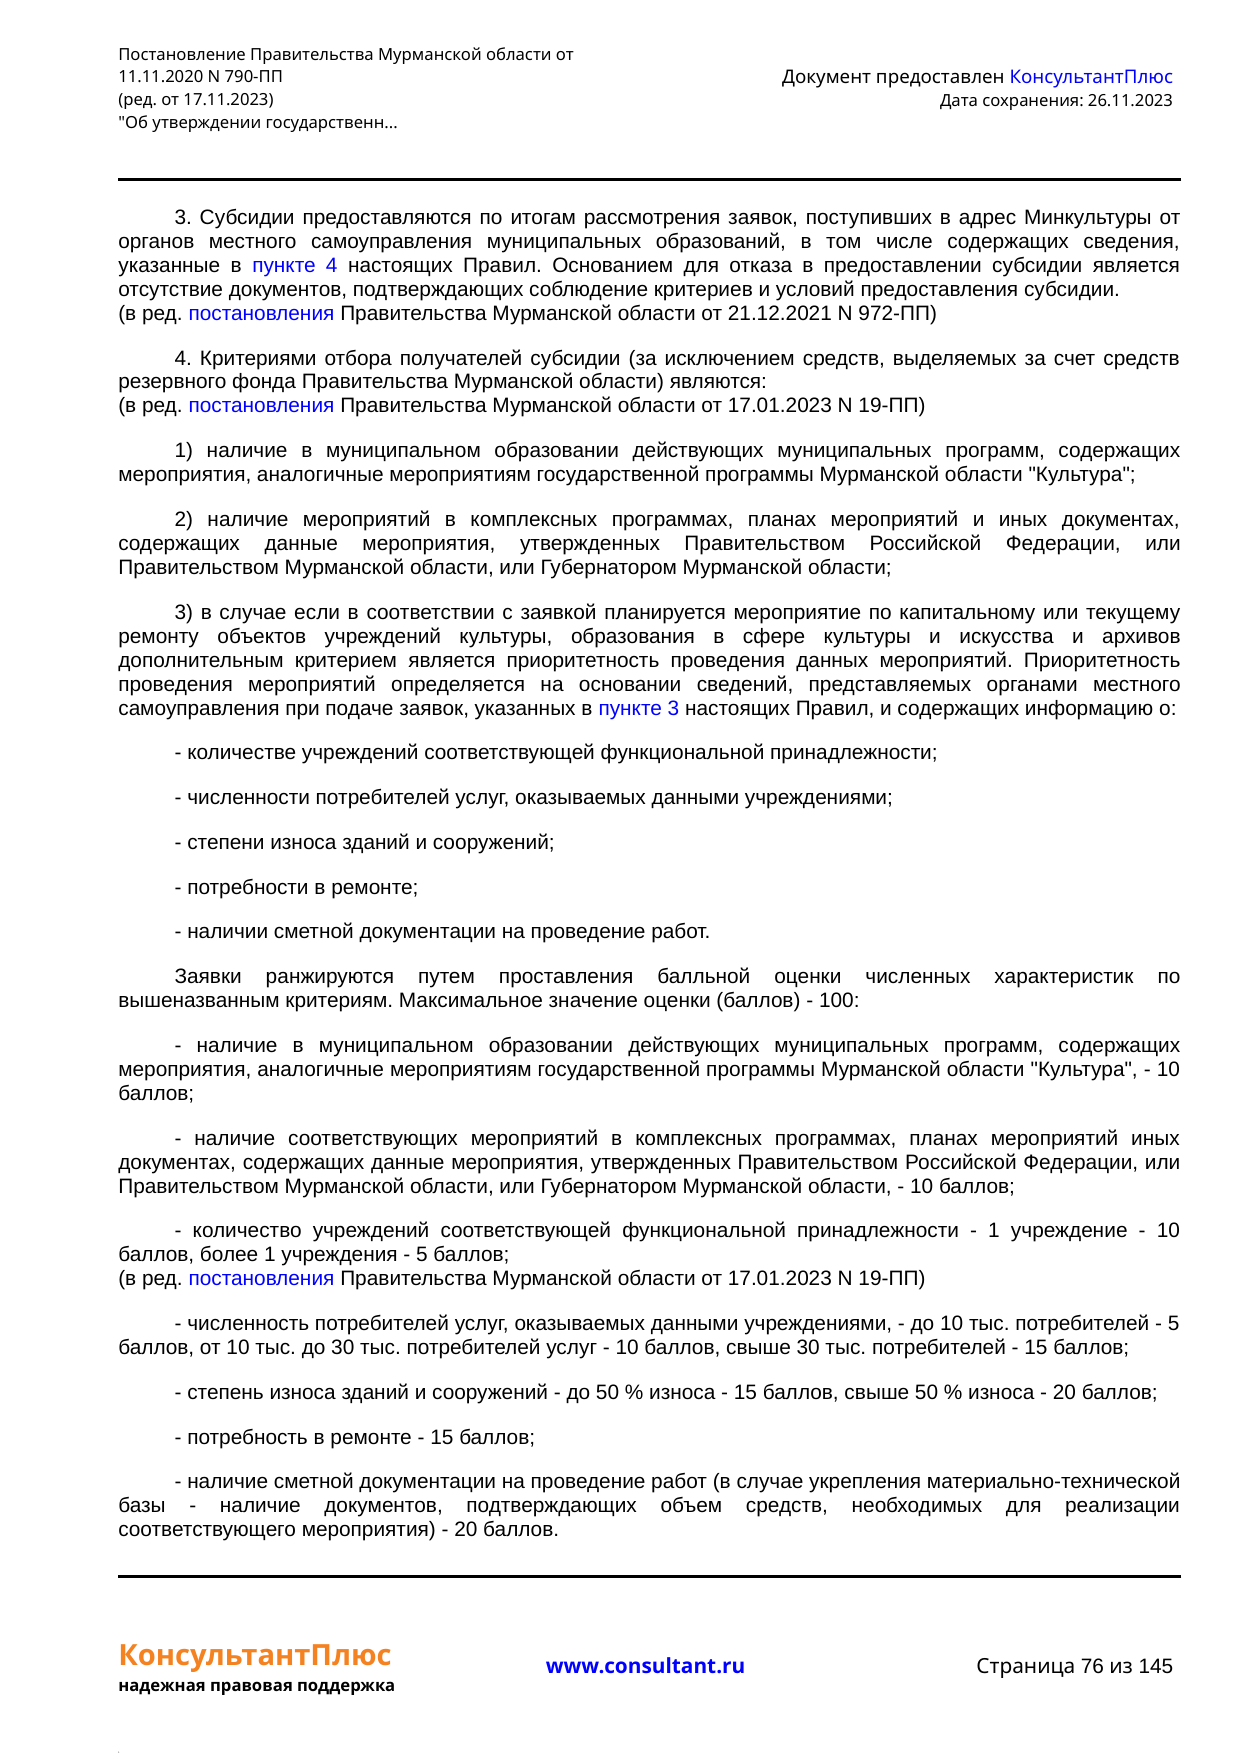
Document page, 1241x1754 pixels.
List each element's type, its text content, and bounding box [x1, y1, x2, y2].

text 2) наличие мероприятий в комплексных программах, планах мероприятий и иных документах, содержащих данные мероприятия, утвержденных Правительством Российской Федерации, или Правительством Мурманской области, или Губернатором Мурманской области; [118, 507, 1181, 579]
text - численности потребителей услуг, оказываемых данными учреждениями; [118, 785, 1181, 809]
text - наличие соответствующих мероприятий в комплексных программах, планах мероприятий иных документах, содержащих данные мероприятия, утвержденных Правительством Российской Федерации, или Правительством Мурманской области, или Губернатором Мурманской области, - 10 баллов; [118, 1126, 1181, 1197]
text - степени износа зданий и сооружений; [118, 830, 1181, 854]
text 4. Критериями отбора получателей субсидии (за исключением средств, выделяемых за счет средств резервного фонда Правительства Мурманской области) являются: [118, 345, 1181, 393]
text Заявки ранжируются путем проставления балльной оценки численных характеристик по вышеназванным критериям. Максимальное значение оценки (баллов) - 100: [118, 964, 1181, 1012]
text - количестве учреждений соответствующей функциональной принадлежности; [118, 740, 1181, 764]
text (в ред. постановления Правительства Мурманской области от 17.01.2023 N 19-ПП) [118, 1266, 1181, 1290]
text 3. Субсидии предоставляются по итогам рассмотрения заявок, поступивших в адрес Минкультуры от органов местного самоуправления муниципальных образований, в том числе содержащих сведения, указанные в пункте 4 настоящих Правил. Основанием для отказа в предоставлении субсидии является отсутствие документов, подтверждающих соблюдение критериев и условий предоставления субсидии. [118, 205, 1181, 301]
text - численность потребителей услуг, оказываемых данными учреждениями, - до 10 тыс. потребителей - 5 баллов, от 10 тыс. до 30 тыс. потребителей услуг - 10 баллов, свыше 30 тыс. потребителей - 15 баллов; [118, 1311, 1181, 1359]
text (в ред. постановления Правительства Мурманской области от 21.12.2021 N 972-ПП) [118, 301, 1181, 324]
text - степень износа зданий и сооружений - до 50 % износа - 15 баллов, свыше 50 % износа - 20 баллов; [118, 1380, 1181, 1404]
text - наличии сметной документации на проведение работ. [118, 919, 1181, 943]
text - наличие в муниципальном образовании действующих муниципальных программ, содержащих мероприятия, аналогичные мероприятиям государственной программы Мурманской области "Культура", - 10 баллов; [118, 1033, 1181, 1105]
text 3) в случае если в соответствии с заявкой планируется мероприятие по капитальному или текущему ремонту объектов учреждений культуры, образования в сфере культуры и искусства и архивов дополнительным критерием является приоритетность проведения данных мероприятий. Приоритетность проведения мероприятий определяется на основании сведений, представляемых органами местного самоуправления при подаче заявок, указанных в пункте 3 настоящих Правил, и содержащих информацию о: [118, 599, 1181, 719]
text - потребность в ремонте - 15 баллов; [118, 1424, 1181, 1448]
text 1) наличие в муниципальном образовании действующих муниципальных программ, содержащих мероприятия, аналогичные мероприятиям государственной программы Мурманской области "Культура"; [118, 438, 1181, 486]
text - количество учреждений соответствующей функциональной принадлежности - 1 учреждение - 10 баллов, более 1 учреждения - 5 баллов; [118, 1218, 1181, 1266]
text - потребности в ремонте; [118, 874, 1181, 898]
text - наличие сметной документации на проведение работ (в случае укрепления материально-технической базы - наличие документов, подтверждающих объем средств, необходимых для реализации соответствующего мероприятия) - 20 баллов. [118, 1469, 1181, 1541]
text (в ред. постановления Правительства Мурманской области от 17.01.2023 N 19-ПП) [118, 393, 1181, 417]
